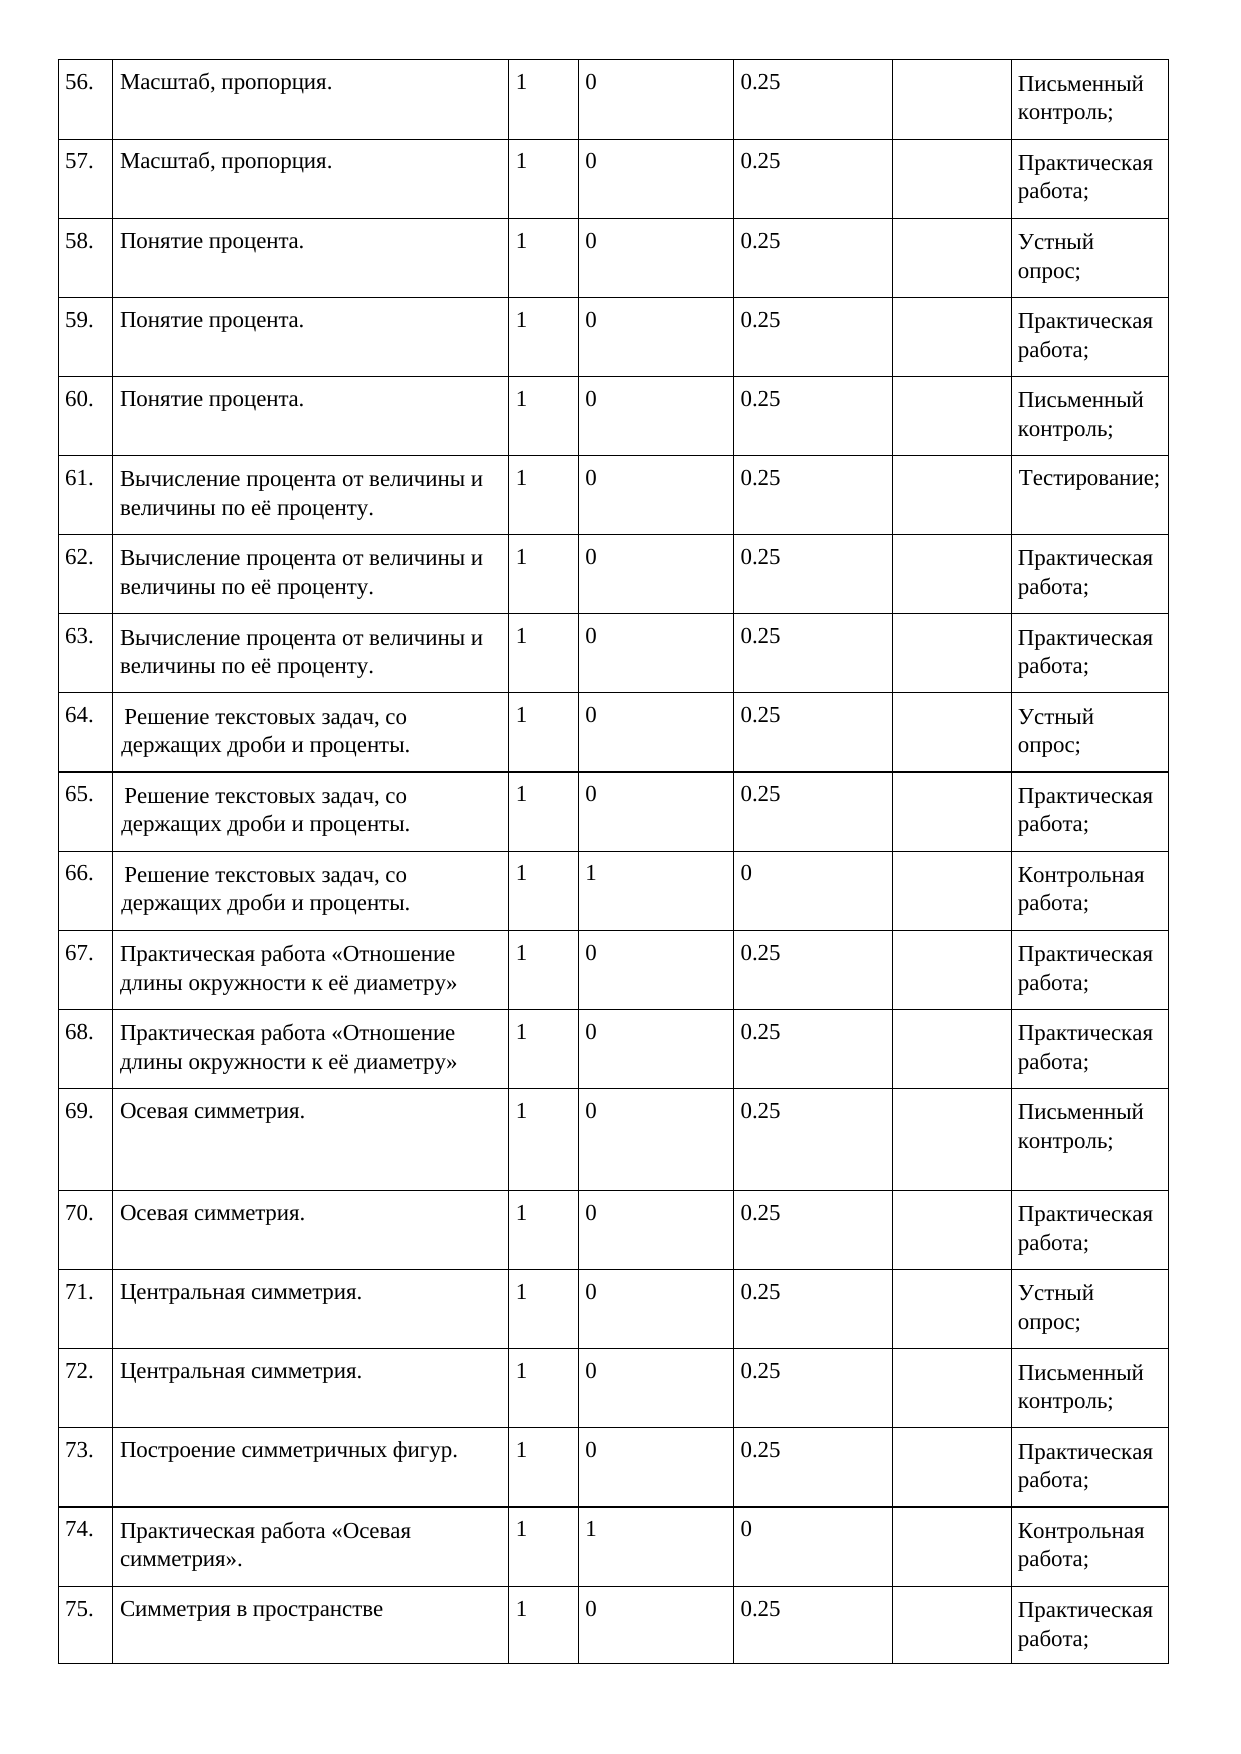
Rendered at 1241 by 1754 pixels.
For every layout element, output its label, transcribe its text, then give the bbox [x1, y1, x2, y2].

table_cell 68. [59, 1010, 112, 1088]
table_cell Практическая работа; [1012, 773, 1168, 851]
table_cell Центральная симметрия. [113, 1349, 508, 1427]
table_cell 0.25 [734, 1428, 892, 1506]
table_cell 1 [509, 1508, 578, 1586]
table_cell 0 [579, 1349, 733, 1427]
table_cell Решение текстовых задач, со держащих дроби и проценты. [113, 852, 508, 930]
table_cell Осевая симметрия. [113, 1191, 508, 1269]
table_cell 0 [579, 377, 733, 455]
table_cell 1 [509, 140, 578, 218]
table_cell 1 [509, 1010, 578, 1088]
table_cell 63. [59, 614, 112, 692]
table_cell 1 [509, 931, 578, 1009]
table_header 0 [579, 60, 733, 138]
table_cell Практическая работа; [1012, 1010, 1168, 1088]
table_cell 67. [59, 931, 112, 1009]
table_cell [893, 1089, 1011, 1190]
table_cell Письменный контроль; [1012, 377, 1168, 455]
table_cell 75. [59, 1587, 112, 1663]
table_cell 0 [579, 1428, 733, 1506]
table_cell 0 [579, 219, 733, 297]
table_header 1 [509, 60, 578, 138]
table_cell 74. [59, 1508, 112, 1586]
table_cell 1 [509, 456, 578, 534]
table_cell 0 [734, 1508, 892, 1586]
table_cell 0.25 [734, 1089, 892, 1190]
table_cell Понятие процента. [113, 219, 508, 297]
table_cell 61. [59, 456, 112, 534]
table_cell [893, 1349, 1011, 1427]
table_cell 57. [59, 140, 112, 218]
table_cell Практическая работа «Осевая симметрия». [113, 1508, 508, 1586]
table_cell Письменный контроль; [1012, 1349, 1168, 1427]
table_cell 62. [59, 535, 112, 613]
table_cell Практическая работа; [1012, 1428, 1168, 1506]
table_cell Письменный контроль; [1012, 1089, 1168, 1190]
table_cell Построение симметричных фигур. [113, 1428, 508, 1506]
table_cell 0 [579, 1191, 733, 1269]
table_cell 1 [509, 535, 578, 613]
table_cell 0 [579, 456, 733, 534]
table_cell Практическая работа «Отношение длины окружности к её диаметру» [113, 1010, 508, 1088]
table_cell 1 [509, 1587, 578, 1663]
table_cell Осевая симметрия. [113, 1089, 508, 1190]
table_cell 0 [579, 773, 733, 851]
table_cell 69. [59, 1089, 112, 1190]
table_cell 0.25 [734, 1587, 892, 1663]
table_cell [893, 535, 1011, 613]
table_cell [893, 852, 1011, 930]
table_cell 0.25 [734, 614, 892, 692]
table_cell [893, 1508, 1011, 1586]
table_cell [893, 298, 1011, 376]
table_cell Вычисление процента от величины и величины по её проценту. [113, 614, 508, 692]
table_cell [893, 1587, 1011, 1663]
table_cell 1 [509, 219, 578, 297]
table_header 56. [59, 60, 112, 138]
table_cell 0.25 [734, 1191, 892, 1269]
table_cell Практическая работа; [1012, 140, 1168, 218]
table_cell 1 [509, 614, 578, 692]
table_cell 0.25 [734, 1349, 892, 1427]
table_cell 1 [509, 852, 578, 930]
table_cell [893, 693, 1011, 771]
table_header [893, 60, 1011, 138]
table_cell 72. [59, 1349, 112, 1427]
table_cell [893, 614, 1011, 692]
table_cell 1 [509, 1270, 578, 1348]
table_cell Практическая работа; [1012, 1191, 1168, 1269]
table_cell 0.25 [734, 1270, 892, 1348]
table_cell Решение текстовых задач, со держащих дроби и проценты. [113, 773, 508, 851]
table_cell 0.25 [734, 931, 892, 1009]
table_cell 0.25 [734, 377, 892, 455]
table_cell [893, 140, 1011, 218]
table_cell 1 [579, 852, 733, 930]
table_cell 1 [509, 377, 578, 455]
table_cell 0 [579, 298, 733, 376]
table_cell [893, 1270, 1011, 1348]
table_cell 1 [509, 1428, 578, 1506]
table_cell 65. [59, 773, 112, 851]
table_cell Вычисление процента от величины и величины по её проценту. [113, 456, 508, 534]
table_cell [893, 1191, 1011, 1269]
table_cell Практическая работа «Отношение длины окружности к её диаметру» [113, 931, 508, 1009]
table_cell Практическая работа; [1012, 614, 1168, 692]
table_cell 0 [579, 1270, 733, 1348]
table_cell Тестирование; [1012, 456, 1168, 534]
table_cell [893, 456, 1011, 534]
table_cell Контрольная работа; [1012, 852, 1168, 930]
table_cell Устный опрос; [1012, 693, 1168, 771]
table_cell 1 [509, 1349, 578, 1427]
table_cell Понятие процента. [113, 377, 508, 455]
table_cell [893, 931, 1011, 1009]
table_cell Понятие процента. [113, 298, 508, 376]
table_cell 64. [59, 693, 112, 771]
table_cell 1 [509, 1089, 578, 1190]
table_cell Вычисление процента от величины и величины по её проценту. [113, 535, 508, 613]
table_cell 0.25 [734, 693, 892, 771]
table_header Масштаб, пропорция. [113, 60, 508, 138]
table_cell 73. [59, 1428, 112, 1506]
table_cell [893, 773, 1011, 851]
table_cell 1 [509, 298, 578, 376]
table_cell [893, 1428, 1011, 1506]
table_cell 0 [579, 1587, 733, 1663]
table_cell Практическая работа; [1012, 1587, 1168, 1663]
table_cell 59. [59, 298, 112, 376]
table_cell 60. [59, 377, 112, 455]
table_cell 0.25 [734, 773, 892, 851]
table_cell 71. [59, 1270, 112, 1348]
table_cell 0.25 [734, 219, 892, 297]
table_cell 1 [509, 773, 578, 851]
table_cell 0 [579, 1010, 733, 1088]
table_cell Контрольная работа; [1012, 1508, 1168, 1586]
table_cell 0.25 [734, 456, 892, 534]
table_cell Масштаб, пропорция. [113, 140, 508, 218]
table_cell Решение текстовых задач, со держащих дроби и проценты. [113, 693, 508, 771]
table_cell Симметрия в пространстве [113, 1587, 508, 1663]
table_cell 0 [734, 852, 892, 930]
table_cell 0 [579, 535, 733, 613]
table_cell [893, 377, 1011, 455]
table_cell 0 [579, 693, 733, 771]
table_cell 0 [579, 140, 733, 218]
table_cell 66. [59, 852, 112, 930]
table_header 0.25 [734, 60, 892, 138]
table_cell 0 [579, 614, 733, 692]
table_cell 70. [59, 1191, 112, 1269]
table_cell 0.25 [734, 1010, 892, 1088]
table_header Письменный контроль; [1012, 60, 1168, 138]
table_cell Центральная симметрия. [113, 1270, 508, 1348]
table_cell 1 [509, 1191, 578, 1269]
table_cell Практическая работа; [1012, 931, 1168, 1009]
table_cell 0.25 [734, 535, 892, 613]
table_cell Устный опрос; [1012, 219, 1168, 297]
table_cell 1 [509, 693, 578, 771]
table_cell Практическая работа; [1012, 298, 1168, 376]
table_cell 0.25 [734, 298, 892, 376]
table_cell [893, 219, 1011, 297]
table_cell 0.25 [734, 140, 892, 218]
table_cell Устный опрос; [1012, 1270, 1168, 1348]
table_cell 0 [579, 1089, 733, 1190]
table_cell 0 [579, 931, 733, 1009]
table_cell 58. [59, 219, 112, 297]
table_cell [893, 1010, 1011, 1088]
table_cell 1 [579, 1508, 733, 1586]
table_cell Практическая работа; [1012, 535, 1168, 613]
